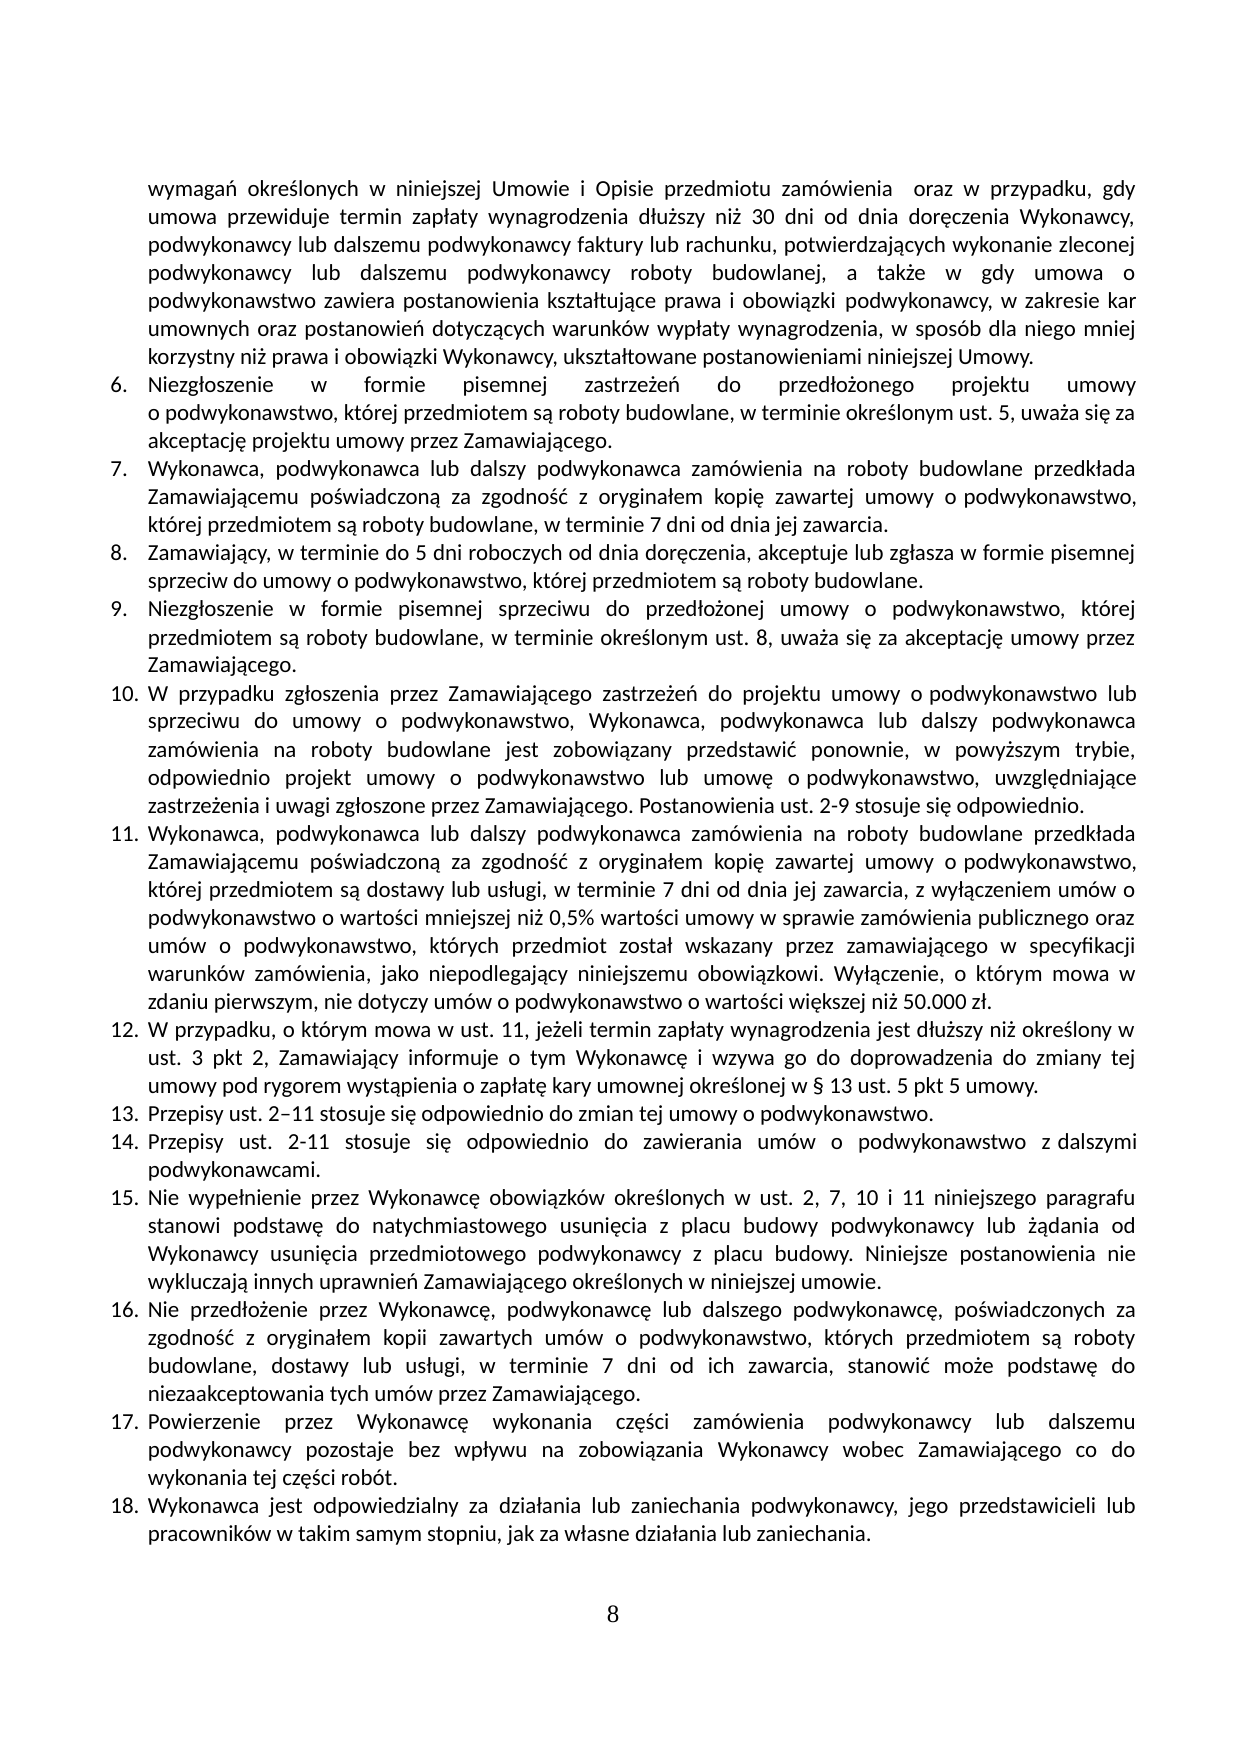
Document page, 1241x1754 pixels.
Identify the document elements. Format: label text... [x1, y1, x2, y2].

list Niezgłoszenie w formie pisemnej sprzeciwu do przedłożonej umowy o podwykonawstwo, której przedmiotem są roboty budowlane, w terminie określonym ust. 8, uważa się za akceptację umowy przez Zamawiającego. [110, 594, 1137, 679]
list Przepisy ust. 2-11 stosuje się odpowiednio do zawierania umów o podwykonawstwo z dalszymi podwykonawcami. [110, 1127, 1137, 1183]
list Przepisy ust. 2–11 stosuje się odpowiednio do zmian tej umowy o podwykonawstwo. [110, 1099, 1137, 1127]
list Niezgłoszenie w formie pisemnej zastrzeżeń do przedłożonego projektu umowy o podwykonawstwo, której przedmiotem są roboty budowlane, w terminie określonym ust. 5, uważa się za akceptację projektu umowy przez Zamawiającego. [110, 370, 1137, 454]
list Nie przedłożenie przez Wykonawcę, podwykonawcę lub dalszego podwykonawcę, poświadczonych za zgodność z oryginałem kopii zawartych umów o podwykonawstwo, których przedmiotem są roboty budowlane, dostawy lub usługi, w terminie 7 dni od ich zawarcia, stanowić może podstawę do niezaakceptowania tych umów przez Zamawiającego. [110, 1295, 1137, 1407]
list Wykonawca jest odpowiedzialny za działania lub zaniechania podwykonawcy, jego przedstawicieli lub pracowników w takim samym stopniu, jak za własne działania lub zaniechania. [110, 1491, 1137, 1547]
list W przypadku, o którym mowa w ust. 11, jeżeli termin zapłaty wynagrodzenia jest dłuższy niż określony w ust. 3 pkt 2, Zamawiający informuje o tym Wykonawcę i wzywa go do doprowadzenia do zmiany tej umowy pod rygorem wystąpienia o zapłatę kary umownej określonej w § 13 ust. 5 pkt 5 umowy. [110, 1015, 1137, 1099]
list Zamawiający, w terminie do 5 dni roboczych od dnia doręczenia, akceptuje lub zgłasza w formie pisemnej sprzeciw do umowy o podwykonawstwo, której przedmiotem są roboty budowlane. [110, 538, 1137, 594]
list W przypadku zgłoszenia przez Zamawiającego zastrzeżeń do projektu umowy o podwykonawstwo lub sprzeciwu do umowy o podwykonawstwo, Wykonawca, podwykonawca lub dalszy podwykonawca zamówienia na roboty budowlane jest zobowiązany przedstawić ponownie, w powyższym trybie, odpowiednio projekt umowy o podwykonawstwo lub umowę o podwykonawstwo, uwzględniające zastrzeżenia i uwagi zgłoszone przez Zamawiającego. Postanowienia ust. 2-9 stosuje się odpowiednio. [110, 679, 1137, 819]
list Powierzenie przez Wykonawcę wykonania części zamówienia podwykonawcy lub dalszemu podwykonawcy pozostaje bez wpływu na zobowiązania Wykonawcy wobec Zamawiającego co do wykonania tej części robót. [110, 1407, 1137, 1491]
list Nie wypełnienie przez Wykonawcę obowiązków określonych w ust. 2, 7, 10 i 11 niniejszego paragrafu stanowi podstawę do natychmiastowego usunięcia z placu budowy podwykonawcy lub żądania od Wykonawcy usunięcia przedmiotowego podwykonawcy z placu budowy. Niniejsze postanowienia nie wykluczają innych uprawnień Zamawiającego określonych w niniejszej umowie. [110, 1183, 1137, 1295]
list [110, 174, 1137, 370]
list Wykonawca, podwykonawca lub dalszy podwykonawca zamówienia na roboty budowlane przedkłada Zamawiającemu poświadczoną za zgodność z oryginałem kopię zawartej umowy o podwykonawstwo, której przedmiotem są dostawy lub usługi, w terminie 7 dni od dnia jej zawarcia, z wyłączeniem umów o podwykonawstwo o wartości mniejszej niż 0,5% wartości umowy w sprawie zamówienia publicznego oraz umów o podwykonawstwo, których przedmiot został wskazany przez zamawiającego w specyfikacji warunków zamówienia, jako niepodlegający niniejszemu obowiązkowi. Wyłączenie, o którym mowa w zdaniu pierwszym, nie dotyczy umów o podwykonawstwo o wartości większej niż 50.000 zł. [110, 819, 1137, 1015]
list Wykonawca, podwykonawca lub dalszy podwykonawca zamówienia na roboty budowlane przedkłada Zamawiającemu poświadczoną za zgodność z oryginałem kopię zawartej umowy o podwykonawstwo, której przedmiotem są roboty budowlane, w terminie 7 dni od dnia jej zawarcia. [110, 454, 1137, 538]
